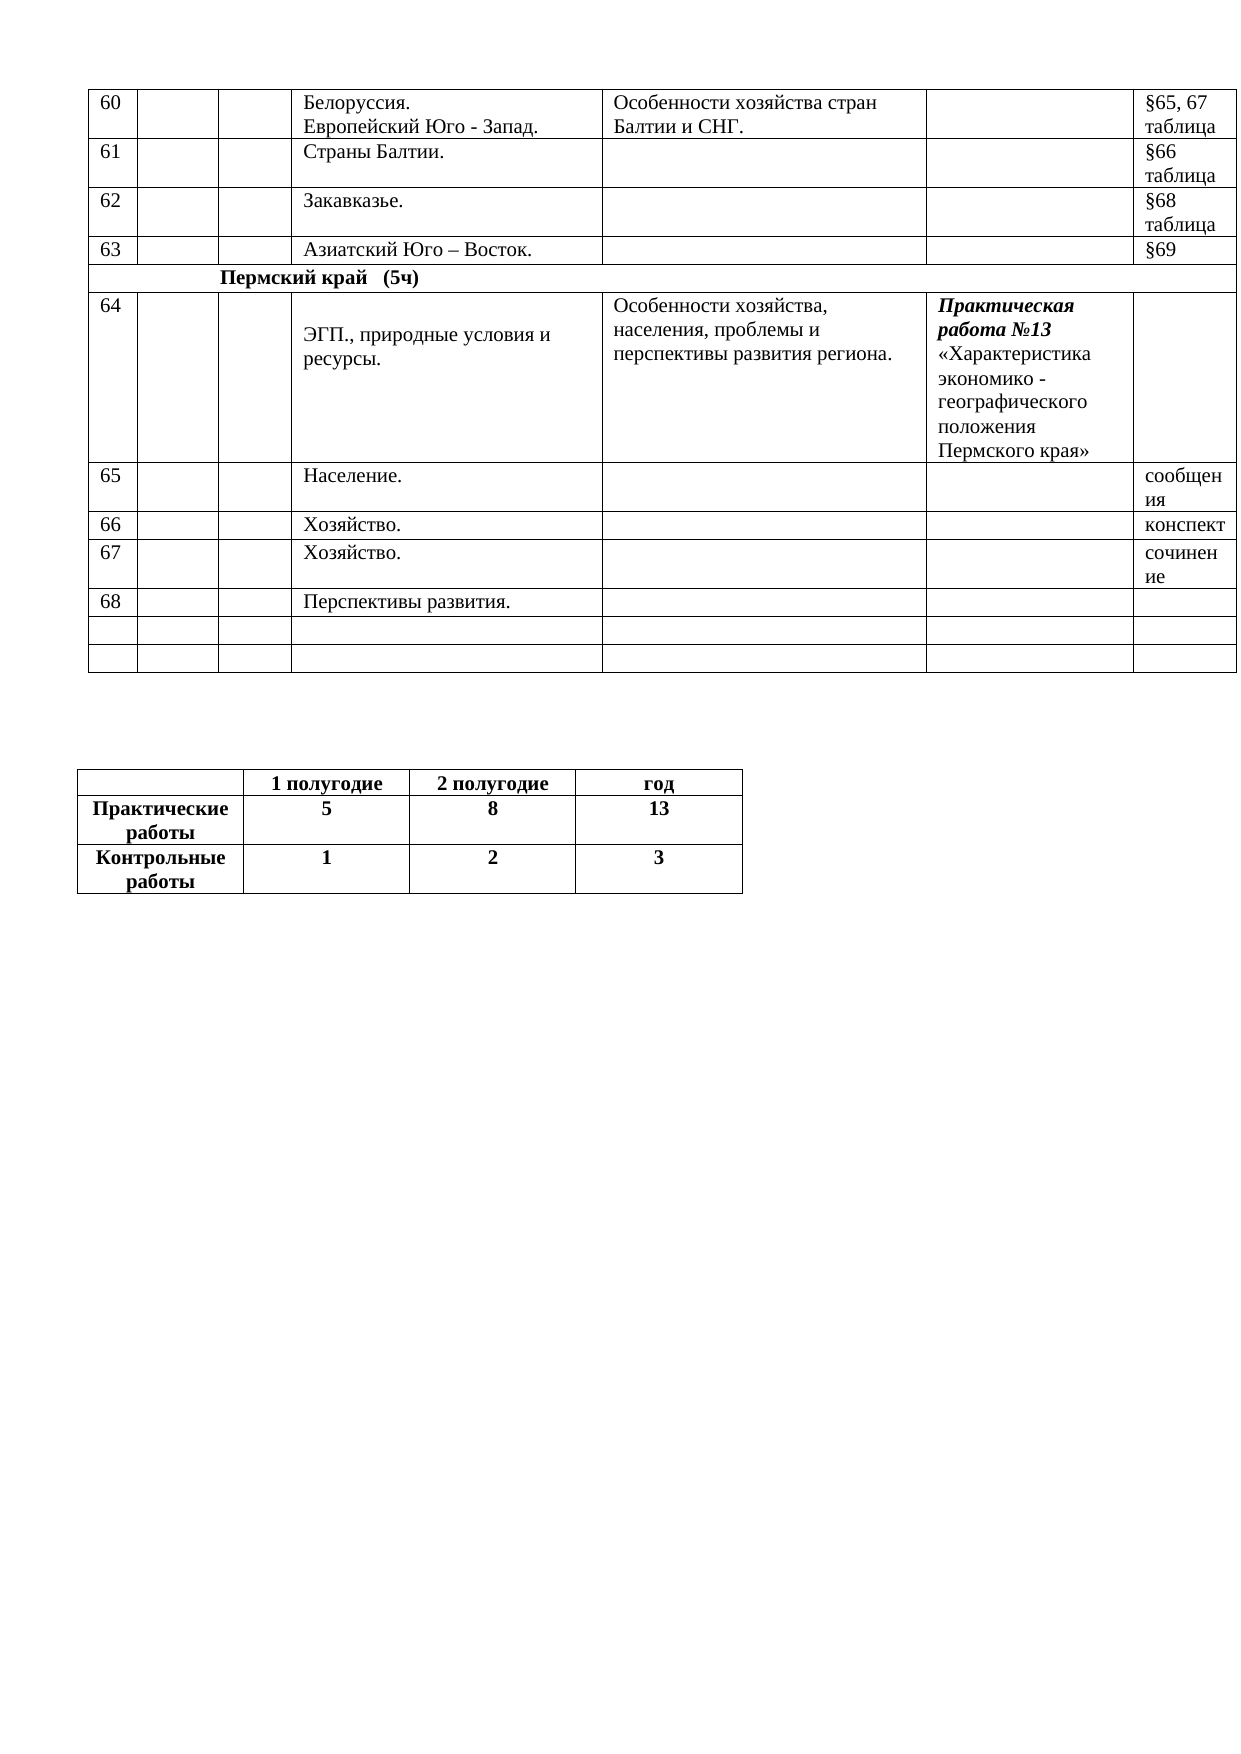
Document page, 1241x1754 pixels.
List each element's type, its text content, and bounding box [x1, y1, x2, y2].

table_cell Особенности хозяйства, населения, проблемы и перспективы развития региона. [603, 293, 926, 462]
table_cell [927, 90, 1133, 138]
table_cell [138, 645, 218, 672]
table_cell Азиатский Юго – Восток. [292, 237, 602, 264]
table_cell 61 [89, 139, 137, 187]
table_cell [927, 617, 1133, 644]
table_cell [138, 589, 218, 616]
table_cell [219, 589, 291, 616]
table_cell [927, 512, 1133, 539]
table_cell §69 [1134, 237, 1236, 264]
table_cell Контрольные работы [78, 845, 243, 893]
table_cell 60 [89, 90, 137, 138]
table_cell §65, 67 таблица [1134, 90, 1236, 138]
table_cell [219, 463, 291, 511]
table_header год [576, 770, 742, 794]
table_cell [138, 463, 218, 511]
table_cell 63 [89, 237, 137, 264]
table_cell конспект [1134, 512, 1236, 539]
table_cell Практические работы [78, 796, 243, 844]
table_cell [603, 589, 926, 616]
table_cell [927, 237, 1133, 264]
table_cell 5 [244, 796, 409, 844]
table_cell сообщения [1134, 463, 1236, 511]
table_cell [138, 540, 218, 588]
table_cell [292, 617, 602, 644]
table_cell 66 [89, 512, 137, 539]
table_cell Практическая работа №13 «Характеристика экономико - географического положения Пермского края» [927, 293, 1133, 462]
table_cell Закавказье. [292, 188, 602, 236]
table_header 1 полугодие [244, 770, 409, 794]
table_cell [138, 617, 218, 644]
table_cell 64 [89, 293, 137, 462]
table_cell 68 [89, 589, 137, 616]
table_cell 8 [410, 796, 575, 844]
table_cell [1134, 617, 1236, 644]
table_cell [138, 188, 218, 236]
table_header 2 полугодие [410, 770, 575, 794]
table_cell [138, 237, 218, 264]
table_cell [603, 139, 926, 187]
table_cell [603, 540, 926, 588]
table_cell Перспективы развития. [292, 589, 602, 616]
table_cell [603, 617, 926, 644]
table_cell [138, 139, 218, 187]
table_cell [1134, 645, 1236, 672]
table_cell 1 [244, 845, 409, 893]
table_cell [603, 237, 926, 264]
table_cell [603, 463, 926, 511]
table_cell [603, 188, 926, 236]
table_cell [927, 139, 1133, 187]
table_cell [603, 512, 926, 539]
table_cell [927, 589, 1133, 616]
table_cell [89, 645, 137, 672]
table_cell ЭГП., природные условия и ресурсы. [292, 293, 602, 462]
table_cell [927, 463, 1133, 511]
table_cell Население. [292, 463, 602, 511]
table_cell Пермский край (5ч) [89, 265, 1236, 292]
table_cell [927, 540, 1133, 588]
table_cell [219, 540, 291, 588]
table_cell [1134, 293, 1236, 462]
table_cell 2 [410, 845, 575, 893]
table_cell [292, 645, 602, 672]
table_cell [219, 188, 291, 236]
table_header [78, 770, 243, 794]
table_cell сочинение [1134, 540, 1236, 588]
table_cell §68 таблица [1134, 188, 1236, 236]
table_cell [138, 293, 218, 462]
table_cell Хозяйство. [292, 540, 602, 588]
table_cell Хозяйство. [292, 512, 602, 539]
table_cell [219, 293, 291, 462]
table_cell [927, 188, 1133, 236]
table_cell [219, 617, 291, 644]
table_cell 67 [89, 540, 137, 588]
table_cell Белоруссия. Европейский Юго - Запад. [292, 90, 602, 138]
table_cell 62 [89, 188, 137, 236]
table_cell Особенности хозяйства стран Балтии и СНГ. [603, 90, 926, 138]
table_cell Страны Балтии. [292, 139, 602, 187]
table_cell [219, 139, 291, 187]
table_cell 13 [576, 796, 742, 844]
table_cell [138, 90, 218, 138]
table_cell §66 таблица [1134, 139, 1236, 187]
table_cell 3 [576, 845, 742, 893]
table_cell [219, 90, 291, 138]
table_cell [219, 512, 291, 539]
table_cell [603, 645, 926, 672]
table_cell [1134, 589, 1236, 616]
table_cell [219, 645, 291, 672]
table_cell [138, 512, 218, 539]
table_cell 65 [89, 463, 137, 511]
table_cell [219, 237, 291, 264]
table_cell [927, 645, 1133, 672]
table_cell [89, 617, 137, 644]
